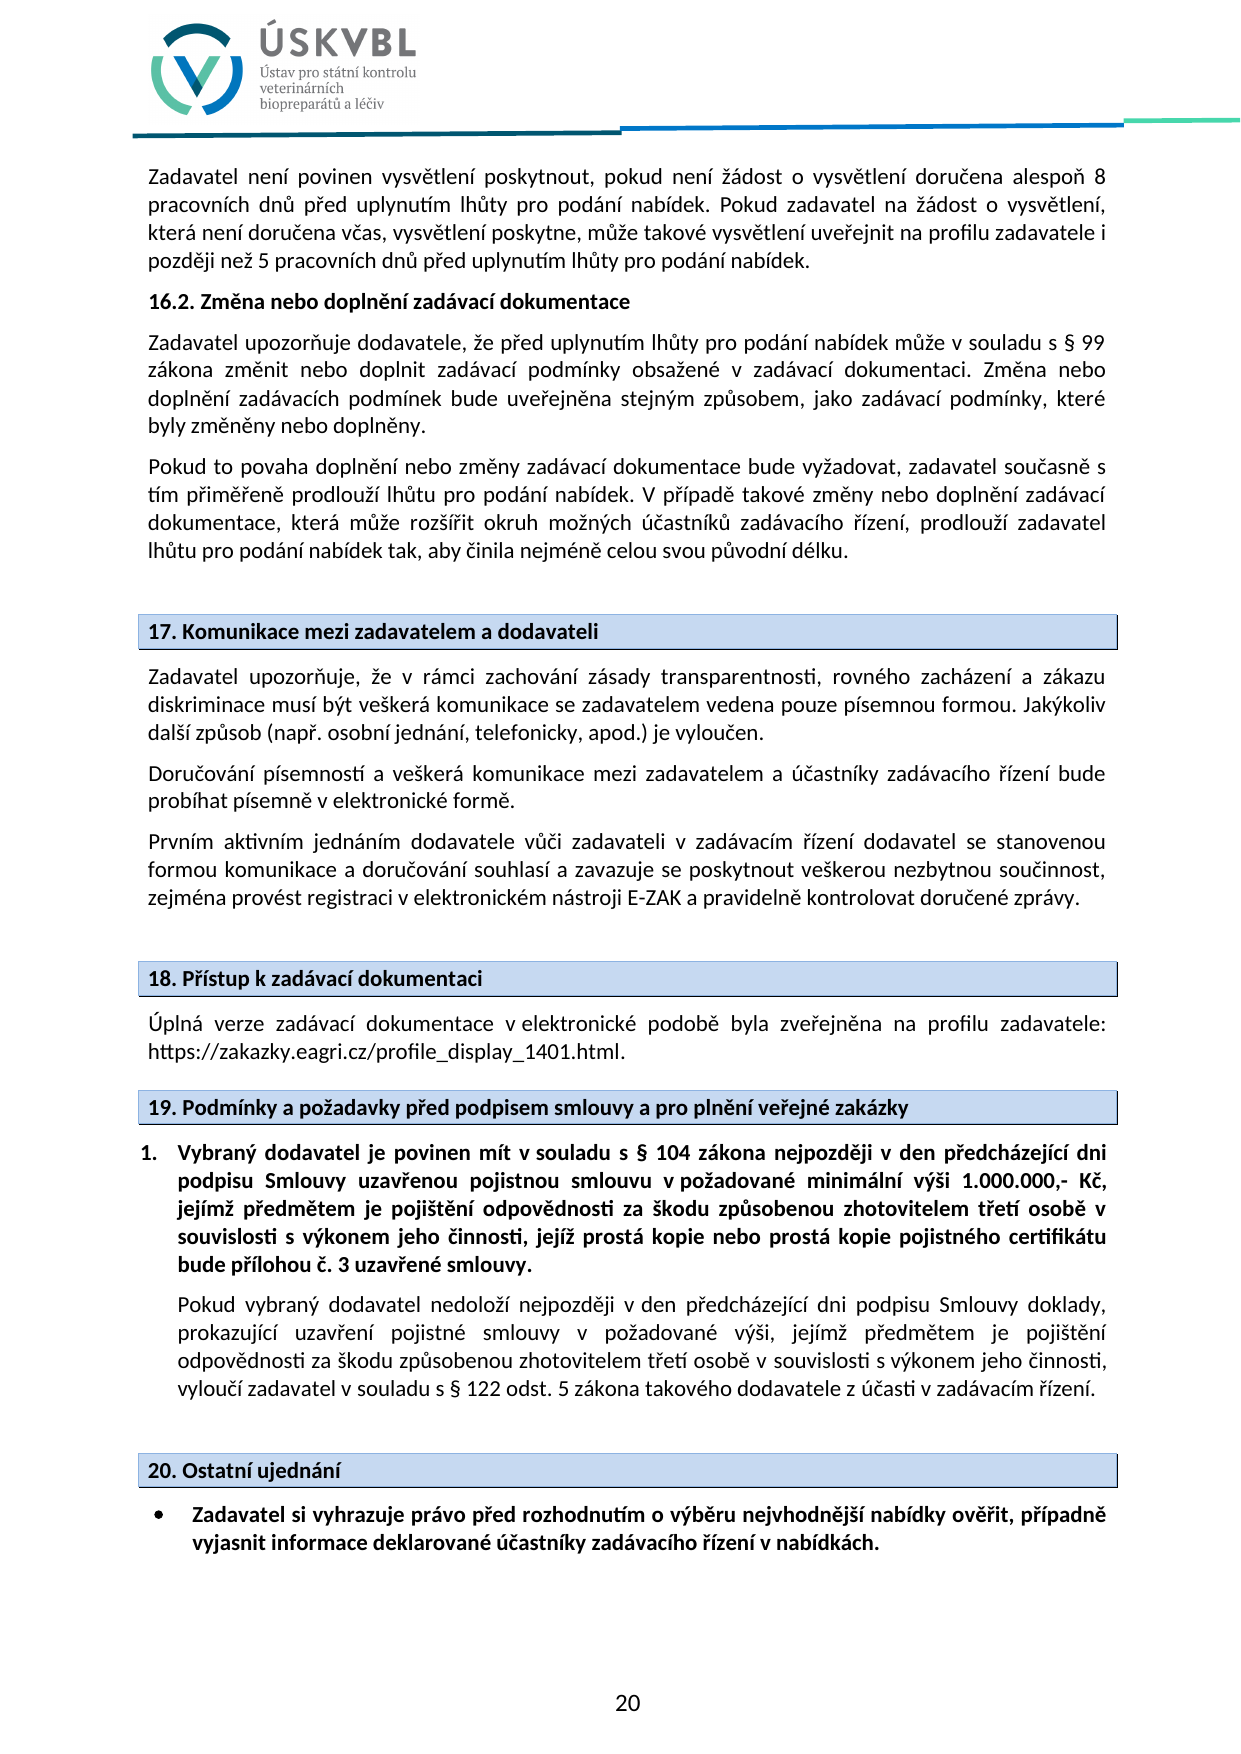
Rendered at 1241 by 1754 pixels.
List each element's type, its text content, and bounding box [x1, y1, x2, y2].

text 19. Podmínky a požadavky před podpisem smlouvy a pro plnění veřejné zakázky [139, 1091, 1116, 1123]
text Zadavatel upozorňuje dodavatele, že před uplynutím lhůty pro podání nabídek může v souladu s § 99 zákona změnit nebo doplnit zadávací podmínky obsažené v zadávací dokumentaci. Změna nebo doplnění zadávacích podmínek bude uveřejněna stejným způsobem, jako zadávací podmínky, které byly změněny nebo doplněny. [148, 328, 1107, 440]
text Pokud vybraný dodavatel nedoloží nejpozději v den předcházející dni podpisu Smlouvy doklady, prokazující uzavření pojistné smlouvy v požadované výši, jejímž předmětem je pojištění odpovědnosti za škodu způsobenou zhotovitelem třetí osobě v souvislosti s výkonem jeho činnosti, vyloučí zadavatel v souladu s § 122 odst. 5 zákona takového dodavatele z účasti v zadávacím řízení. [177, 1291, 1107, 1403]
text 20. Ostatní ujednání [139, 1454, 1116, 1486]
list Vybraný dodavatel je povinen mít v souladu s § 104 zákona nejpozději v den předcházející dni podpisu Smlouvy uzavřenou pojistnou smlouvu v požadované minimální výši 1.000.000,- Kč, jejímž předmětem je pojištění odpovědnosti za škodu způsobenou zhotovitelem třetí osobě v souvislosti s výkonem jeho činnosti, jejíž prostá kopie nebo prostá kopie pojistného certifikátu bude přílohou č. 3 uzavřené smlouvy. [140, 1138, 1107, 1278]
text Zadavatel není povinen vysvětlení poskytnout, pokud není žádost o vysvětlení doručena alespoň 8 pracovních dnů před uplynutím lhůty pro podání nabídek. Pokud zadavatel na žádost o vysvětlení, která není doručena včas, vysvětlení poskytne, může takové vysvětlení uveřejnit na profilu zadavatele i později než 5 pracovních dnů před uplynutím lhůty pro podání nabídek. [148, 162, 1107, 274]
text 16.2. Změna nebo doplnění zadávací dokumentace [148, 287, 1107, 315]
list Zadavatel si vyhrazuje právo před rozhodnutím o výběru nejvhodnější nabídky ověřit, případně vyjasnit informace deklarované účastníky zadávacího řízení v nabídkách. [154, 1500, 1107, 1556]
subtitle 17. Komunikace mezi zadavatelem a dodavateli [139, 615, 1116, 648]
picture [147, 14, 420, 125]
text Pokud to povaha doplnění nebo změny zadávací dokumentace bude vyžadovat, zadavatel současně s tím přiměřeně prodlouží lhůtu pro podání nabídek. V případě takové změny nebo doplnění zadávací dokumentace, která může rozšířit okruh možných účastníků zadávacího řízení, prodlouží zadavatel lhůtu pro podání nabídek tak, aby činila nejméně celou svou původní délku. [148, 452, 1107, 564]
text 18. Přístup k zadávací dokumentaci [139, 962, 1116, 995]
text Zadavatel upozorňuje, že v rámci zachování zásady transparentnosti, rovného zacházení a zákazu diskriminace musí být veškerá komunikace se zadavatelem vedena pouze písemnou formou. Jakýkoliv další způsob (např. osobní jednání, telefonicky, apod.) je vyloučen. [148, 662, 1107, 746]
text Doručování písemností a veškerá komunikace mezi zadavatelem a účastníky zadávacího řízení bude probíhat písemně v elektronické formě. [148, 759, 1107, 815]
text Prvním aktivním jednáním dodavatele vůči zadavateli v zadávacím řízení dodavatel se stanovenou formou komunikace a doručování souhlasí a zavazuje se poskytnout veškerou nezbytnou součinnost, zejména provést registraci v elektronickém nástroji E-ZAK a pravidelně kontrolovat doručené zprávy. [148, 827, 1107, 911]
text Úplná verze zadávací dokumentace v elektronické podobě byla zveřejněna na profilu zadavatele: https://zakazky.eagri.cz/profile_display_1401.html. [148, 1009, 1107, 1065]
